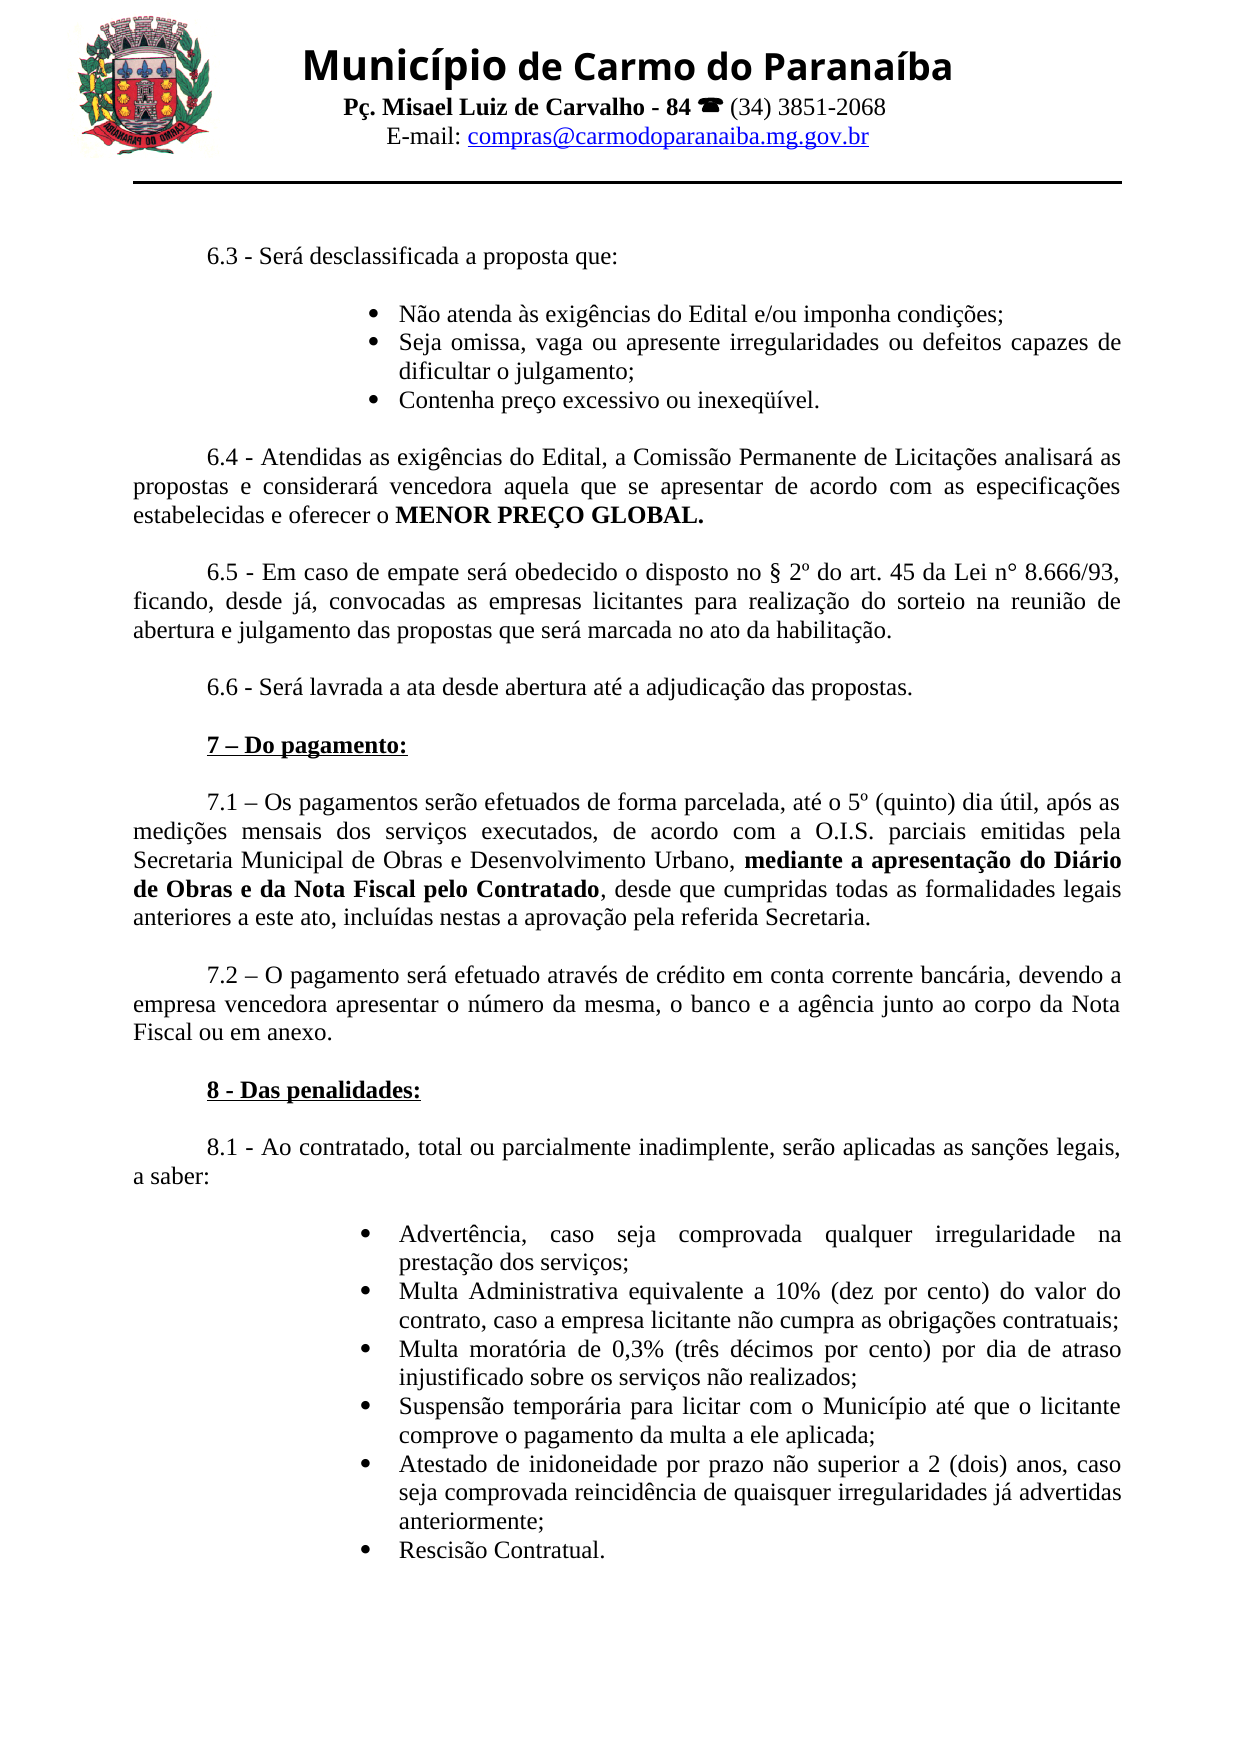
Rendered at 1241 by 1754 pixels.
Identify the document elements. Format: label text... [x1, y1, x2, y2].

text 7.1 – Os pagamentos serão efetuados de forma parcelada, até o 5º (quinto) dia útil, após as medições mensais dos serviços executados, de acordo com a O.I.S. parciais emitidas pela Secretaria Municipal de Obras e Desenvolvimento Urbano, mediante a apresentação do Diário de Obras e da Nota Fiscal pelo Contratado, desde que cumpridas todas as formalidades legais anteriores a este ato, incluídas nestas a aprovação pela referida Secretaria. [133, 787, 1122, 931]
text 6.6 - Será lavrada a ata desde abertura até a adjudicação das propostas. [133, 672, 1122, 701]
list Multa moratória de 0,3% (três décimos por cento) por dia de atraso injustificado sobre os serviços não realizados; [361, 1334, 1122, 1391]
text 6.4 - Atendidas as exigências do Edital, a Comissão Permanente de Licitações analisará as propostas e considerará vencedora aquela que se apresentar de acordo com as especificações estabelecidas e oferecer o MENOR PREÇO GLOBAL. [133, 442, 1122, 529]
text 8.1 - Ao contratado, total ou parcialmente inadimplente, serão aplicadas as sanções legais, a saber: [133, 1132, 1122, 1190]
text 6.5 - Em caso de empate será obedecido o disposto no § 2º do art. 45 da Lei n° 8.666/93, ficando, desde já, convocadas as empresas licitantes para realização do sorteio na reunião de abertura e julgamento das propostas que será marcada no ato da habilitação. [133, 557, 1122, 644]
text 6.3 - Será desclassificada a proposta que: [133, 241, 1122, 270]
list Não atenda às exigências do Edital e/ou imponha condições; [369, 299, 1122, 327]
list Suspensão temporária para licitar com o Município até que o licitante comprove o pagamento da multa a ele aplicada; [361, 1391, 1122, 1449]
list Atestado de inidoneidade por prazo não superior a 2 (dois) anos, caso seja comprovada reincidência de quaisquer irregularidades já advertidas anteriormente; [361, 1449, 1122, 1535]
picture [67, 11, 220, 158]
list Advertência, caso seja comprovada qualquer irregularidade na prestação dos serviços; [361, 1219, 1122, 1276]
text 7.2 – O pagamento será efetuado através de crédito em conta corrente bancária, devendo a empresa vencedora apresentar o número da mesma, o banco e a agência junto ao corpo da Nota Fiscal ou em anexo. [133, 960, 1122, 1046]
list Multa Administrativa equivalente a 10% (dez por cento) do valor do contrato, caso a empresa licitante não cumpra as obrigações contratuais; [361, 1276, 1122, 1334]
list Contenha preço excessivo ou inexeqüível. [369, 385, 1122, 414]
list Rescisão Contratual. [361, 1535, 1122, 1564]
list Seja omissa, vaga ou apresente irregularidades ou defeitos capazes de dificultar o julgamento; [369, 327, 1122, 385]
text 8 - Das penalidades: [133, 1075, 1122, 1104]
text 7 – Do pagamento: [133, 730, 1122, 759]
